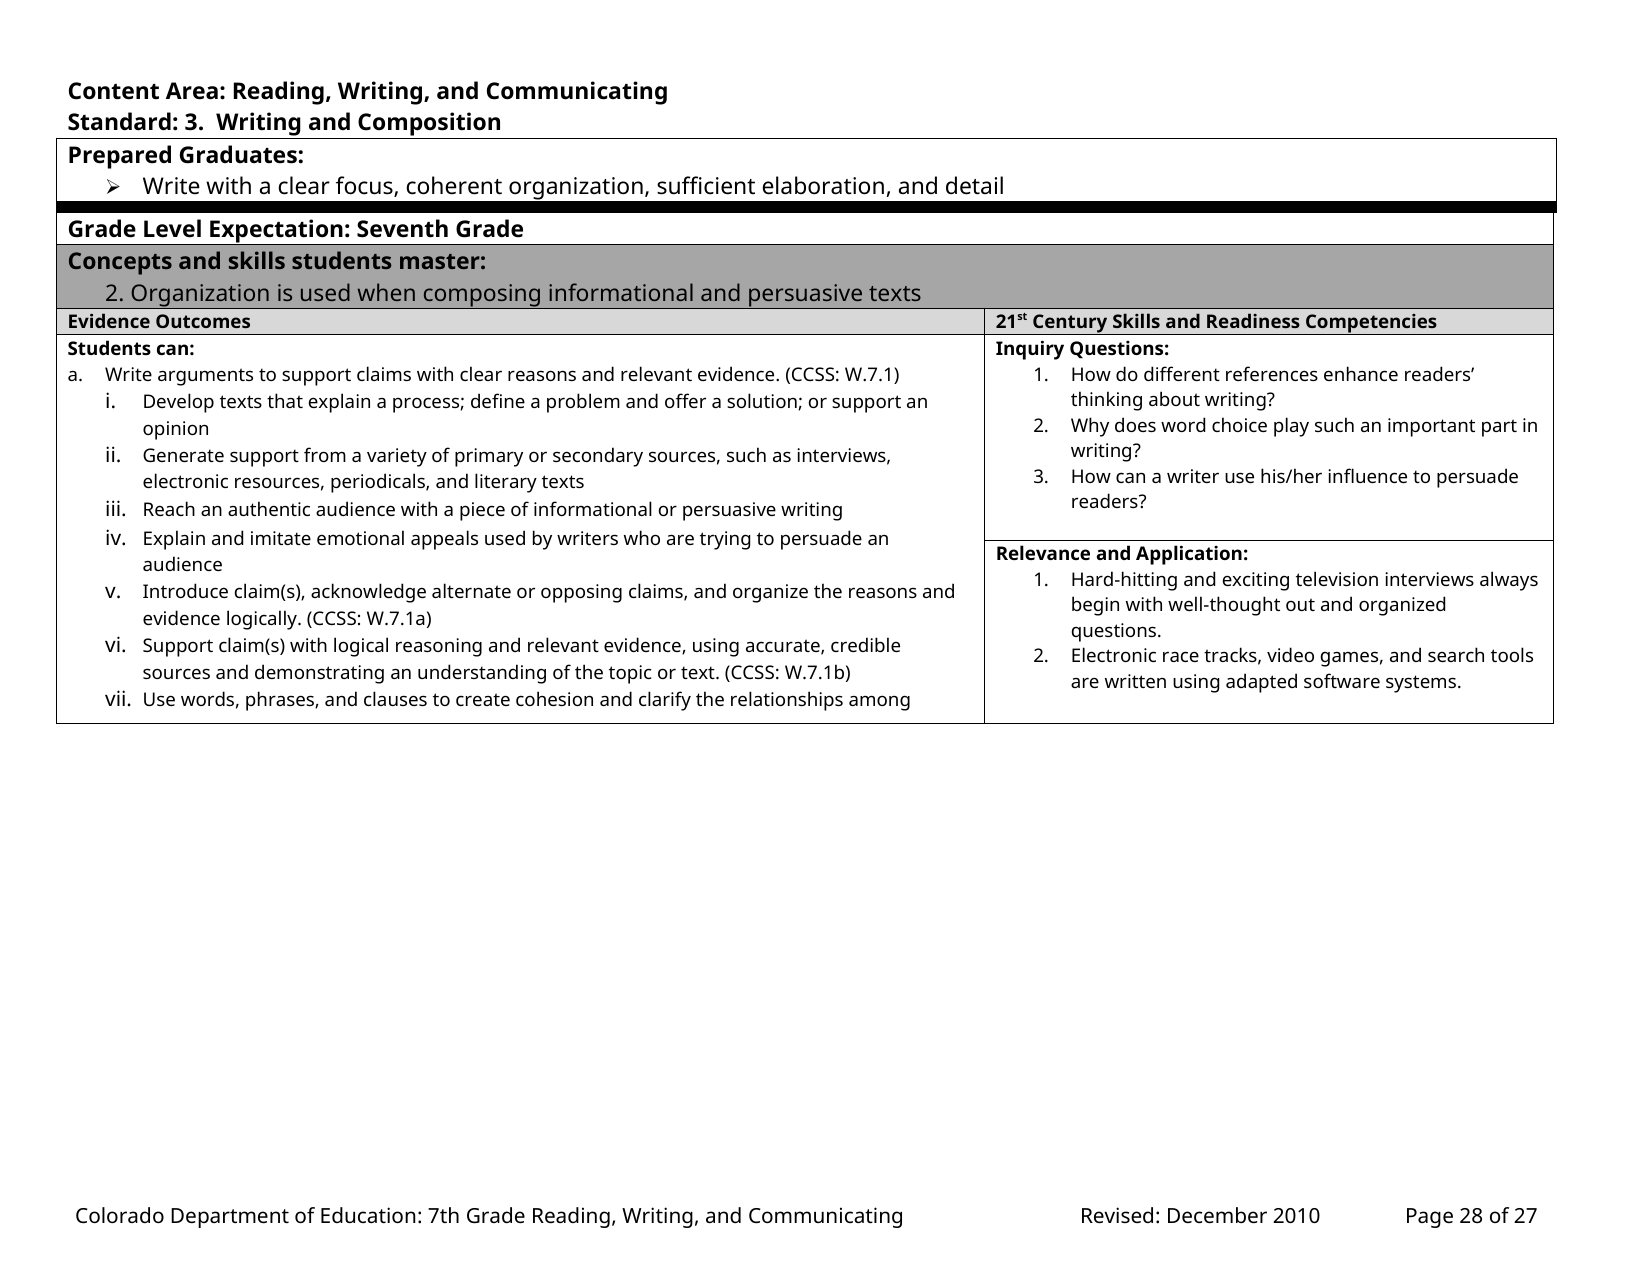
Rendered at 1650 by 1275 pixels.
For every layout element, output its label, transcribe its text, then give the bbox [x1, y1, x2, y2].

table_cell Grade Level Expectation: Seventh Grade [57, 213, 1553, 244]
table_cell Standard: 3. Writing and Composition [56, 106, 1556, 137]
table_cell Concepts and skills students master: [57, 245, 1553, 276]
table_cell Evidence Outcomes [57, 309, 984, 334]
table_cell Prepared Graduates: Write with a clear focus, coherent organization, sufficient elaboration, and detail [57, 139, 1556, 201]
table_cell 2. Organization is used when composing informational and persuasive texts [57, 276, 1553, 308]
table_cell 21st Century Skills and Readiness Competencies [985, 309, 1553, 334]
table_cell Relevance and Application: Hard-hitting and exciting television interviews always begin with well-thought out and organized questions. Electronic race tracks, video games, and search tools are written using adapted software systems. [985, 541, 1553, 722]
table_cell [57, 202, 1556, 212]
table_cell Students can: Write arguments to support claims with clear reasons and relevant evidence. (CCSS: W.7.1) Develop texts that explain a process; define a problem and offer a solution; or support an opinion Generate support from a variety of primary or secondary sources, such as interviews, electronic resources, periodicals, and literary texts Reach an authentic audience with a piece of informational or persuasive writing Explain and imitate emotional appeals used by writers who are trying to persuade an audience Introduce claim(s), acknowledge alternate or opposing claims, and organize the reasons and evidence logically. (CCSS: W.7.1a) Support claim(s) with logical reasoning and relevant evidence, using accurate, credible sources and demonstrating an understanding of the topic or text. (CCSS: W.7.1b) Use words, phrases, and clauses to create cohesion and clarify the relationships among claim(s), reasons, and evidence. (CCSS: W.7.1c) Establish and maintain a formal style. (CCSS: W.7.1d) Provide a concluding statement or section that follows from and supports the argument presented. (CCSS: W.7.1e) Write informative/explanatory texts to examine a topic and convey ideas, concepts, and information through the selection, organization, and analysis of relevant content. (CCSS: W.7.2) Introduce a topic clearly, previewing what is to follow; organize ideas, concepts, and information, using strategies such as definition, classification, comparison/contrast, and cause/effect; include formatting (e.g., headings), graphics (e.g., charts, tables), and multimedia when useful to aiding comprehension. (CCSS: W.7.2a) Develop the topic with relevant facts, definitions, concrete details, quotations, or other information and examples. (CCSS: W.7.2b) Use appropriate transitions to create cohesion and clarify the relationships among ideas and concepts. (CCSS: W.7.2c) Use precise language and domain-specific vocabulary to inform about or explain the topic. (CCSS: W.7.2d) Establish and maintain a formal style. (CCSS: W.7.2e) Provide a concluding statement or section that follows from and supports the information or explanation presented. (CCSS: W.7.2f) [57, 335, 984, 722]
table_cell Inquiry Questions: How do different references enhance readers’ thinking about writing? Why does word choice play such an important part in writing? How can a writer use his/her influence to persuade readers? [985, 335, 1553, 539]
table_header Content Area: Reading, Writing, and Communicating [56, 75, 1556, 106]
